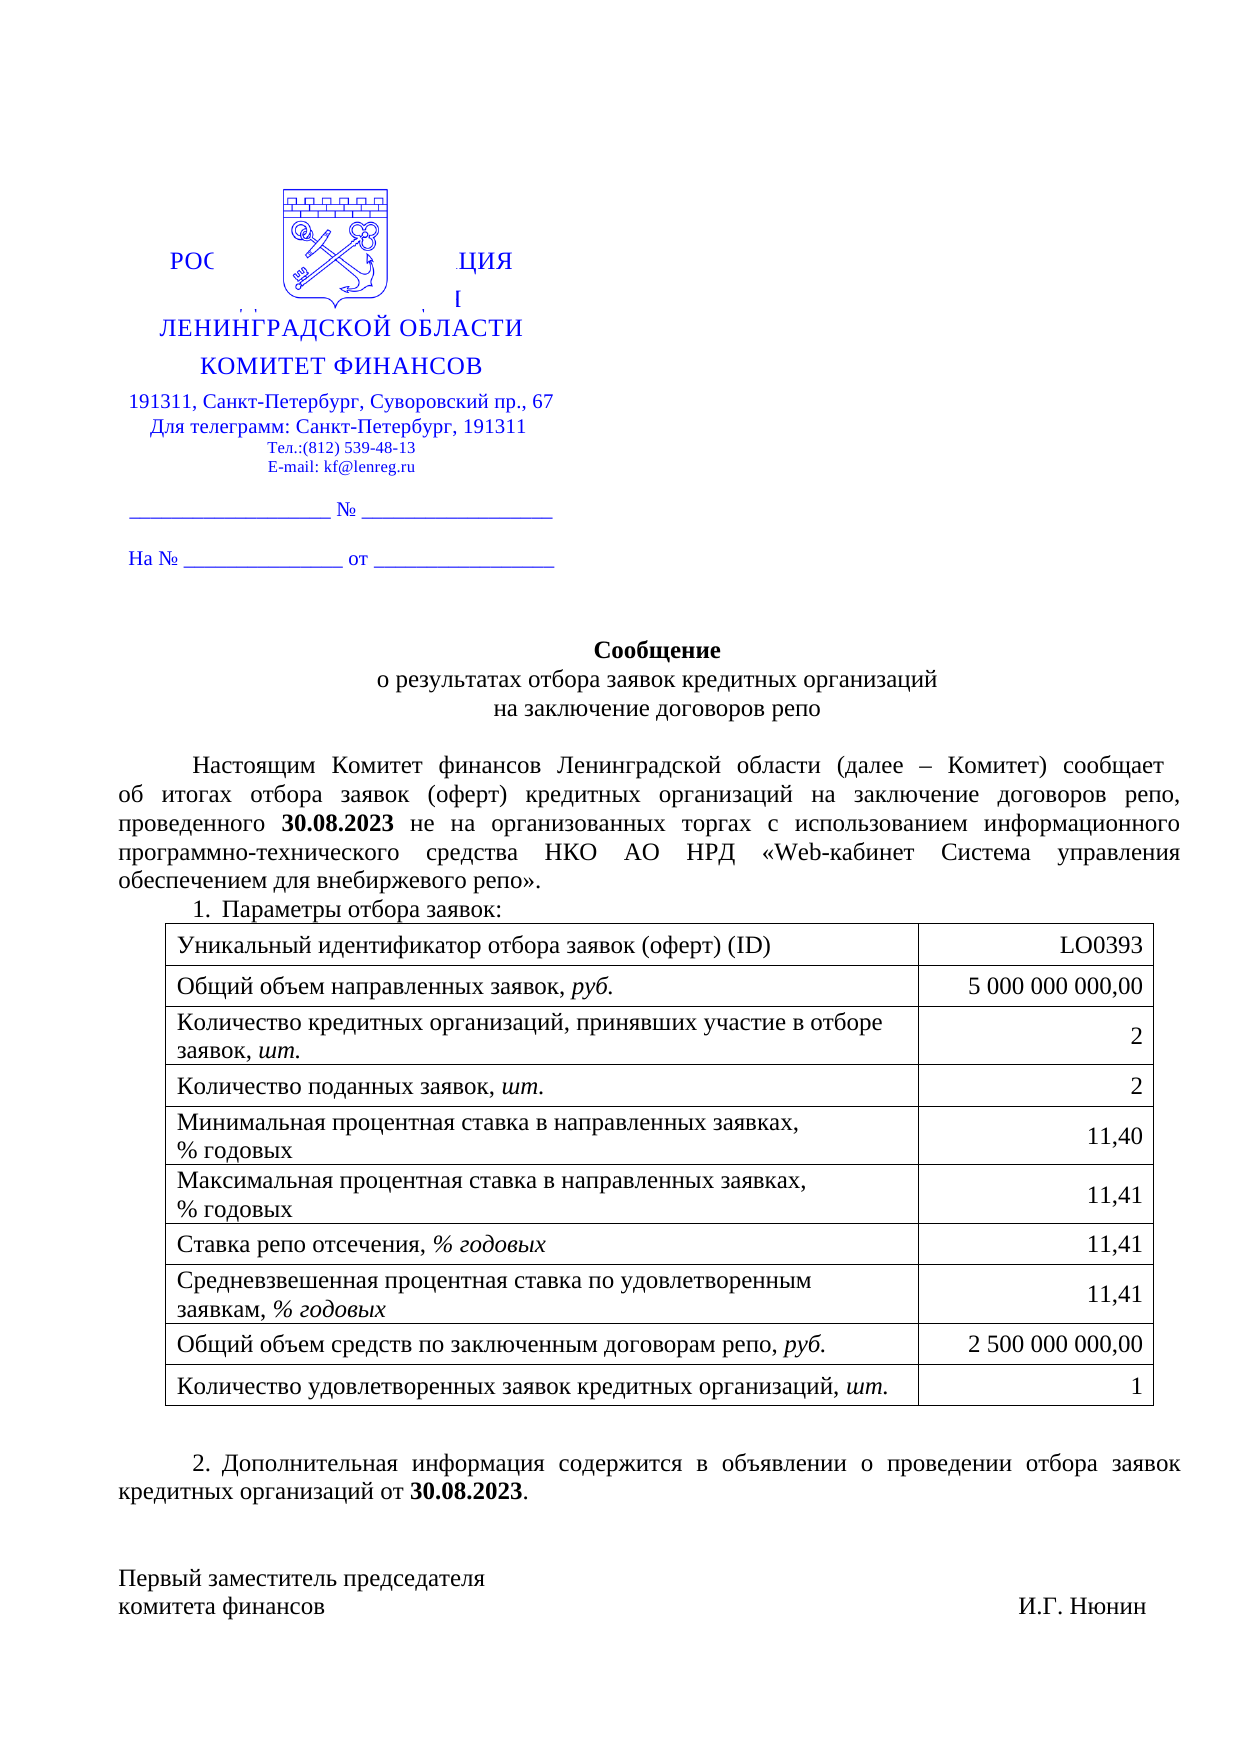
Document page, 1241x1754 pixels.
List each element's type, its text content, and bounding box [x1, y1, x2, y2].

table_cell Количество удовлетворенных заявок кредитных организаций, шт. [166, 1365, 918, 1405]
text комитета финансов И.Г. Нюнин [118, 1591, 1181, 1620]
table_cell 11,41 [919, 1224, 1153, 1264]
text о результатах отбора заявок кредитных организаций [118, 664, 1196, 693]
table_cell Ставка репо отсечения, % годовых [166, 1224, 918, 1264]
table_cell 11,41 [919, 1265, 1153, 1323]
table_cell 2 [919, 1065, 1153, 1106]
text на заключение договоров репо [118, 693, 1196, 722]
table_cell Общий объем направленных заявок, руб. [166, 966, 918, 1006]
list Параметры отбора заявок: [118, 894, 1181, 923]
picture [213, 188, 457, 309]
table_cell 2 [919, 1007, 1153, 1064]
text Первый заместитель председателя [118, 1563, 1181, 1591]
table_cell Минимальная процентная ставка в направленных заявках, % годовых [166, 1107, 918, 1164]
table_cell Средневзвешенная процентная ставка по удовлетворенным заявкам, % годовых [166, 1265, 918, 1323]
table_cell Максимальная процентная ставка в направленных заявках, % годовых [166, 1165, 918, 1223]
table_cell 11,40 [919, 1107, 1153, 1164]
table_cell 5 000 000 000,00 [919, 966, 1153, 1006]
table_cell 11,41 [919, 1165, 1153, 1223]
text Настоящим Комитет финансов Ленинградской области (далее – Комитет) сообщает об итогах отбора заявок (оферт) кредитных организаций на заключение договоров репо, проведенного 30.08.2023 не на организованных торгах с использованием информационного программно-технического средства НКО АО НРД «Web-кабинет Система управления обеспечением для внебиржевого репо». [118, 751, 1181, 894]
table_cell 2 500 000 000,00 [919, 1324, 1153, 1364]
table_header Уникальный идентификатор отбора заявок (оферт) (ID) [166, 924, 918, 964]
table_cell Количество поданных заявок, шт. [166, 1065, 918, 1106]
table_cell Общий объем средств по заключенным договорам репо, руб. [166, 1324, 918, 1364]
list Дополнительная информация содержится в объявлении о проведении отбора заявок кредитных организаций от 30.08.2023. [118, 1448, 1181, 1505]
table_header РОССИЙСКАЯ ФЕДЕРАЦИЯ АДМИНИСТРАЦИЯ ЛЕНИНГРАДСКОЙ ОБЛАСТИ КОМИТЕТ ФИНАНСОВ 191311, Санкт-Петербург, Суворовский пр., 67 Для телеграмм: Санкт-Петербург, 191311 Тел.:(812) 539-48-13 E-mail: kf@lenreg.ru ___________________ № __________________ На № _______________ от _________________ [107, 189, 576, 598]
table_cell 1 [919, 1365, 1153, 1405]
table_cell Количество кредитных организаций, принявших участие в отборе заявок, шт. [166, 1007, 918, 1064]
table_header LO0393 [919, 924, 1153, 964]
text Сообщение [118, 636, 1196, 664]
